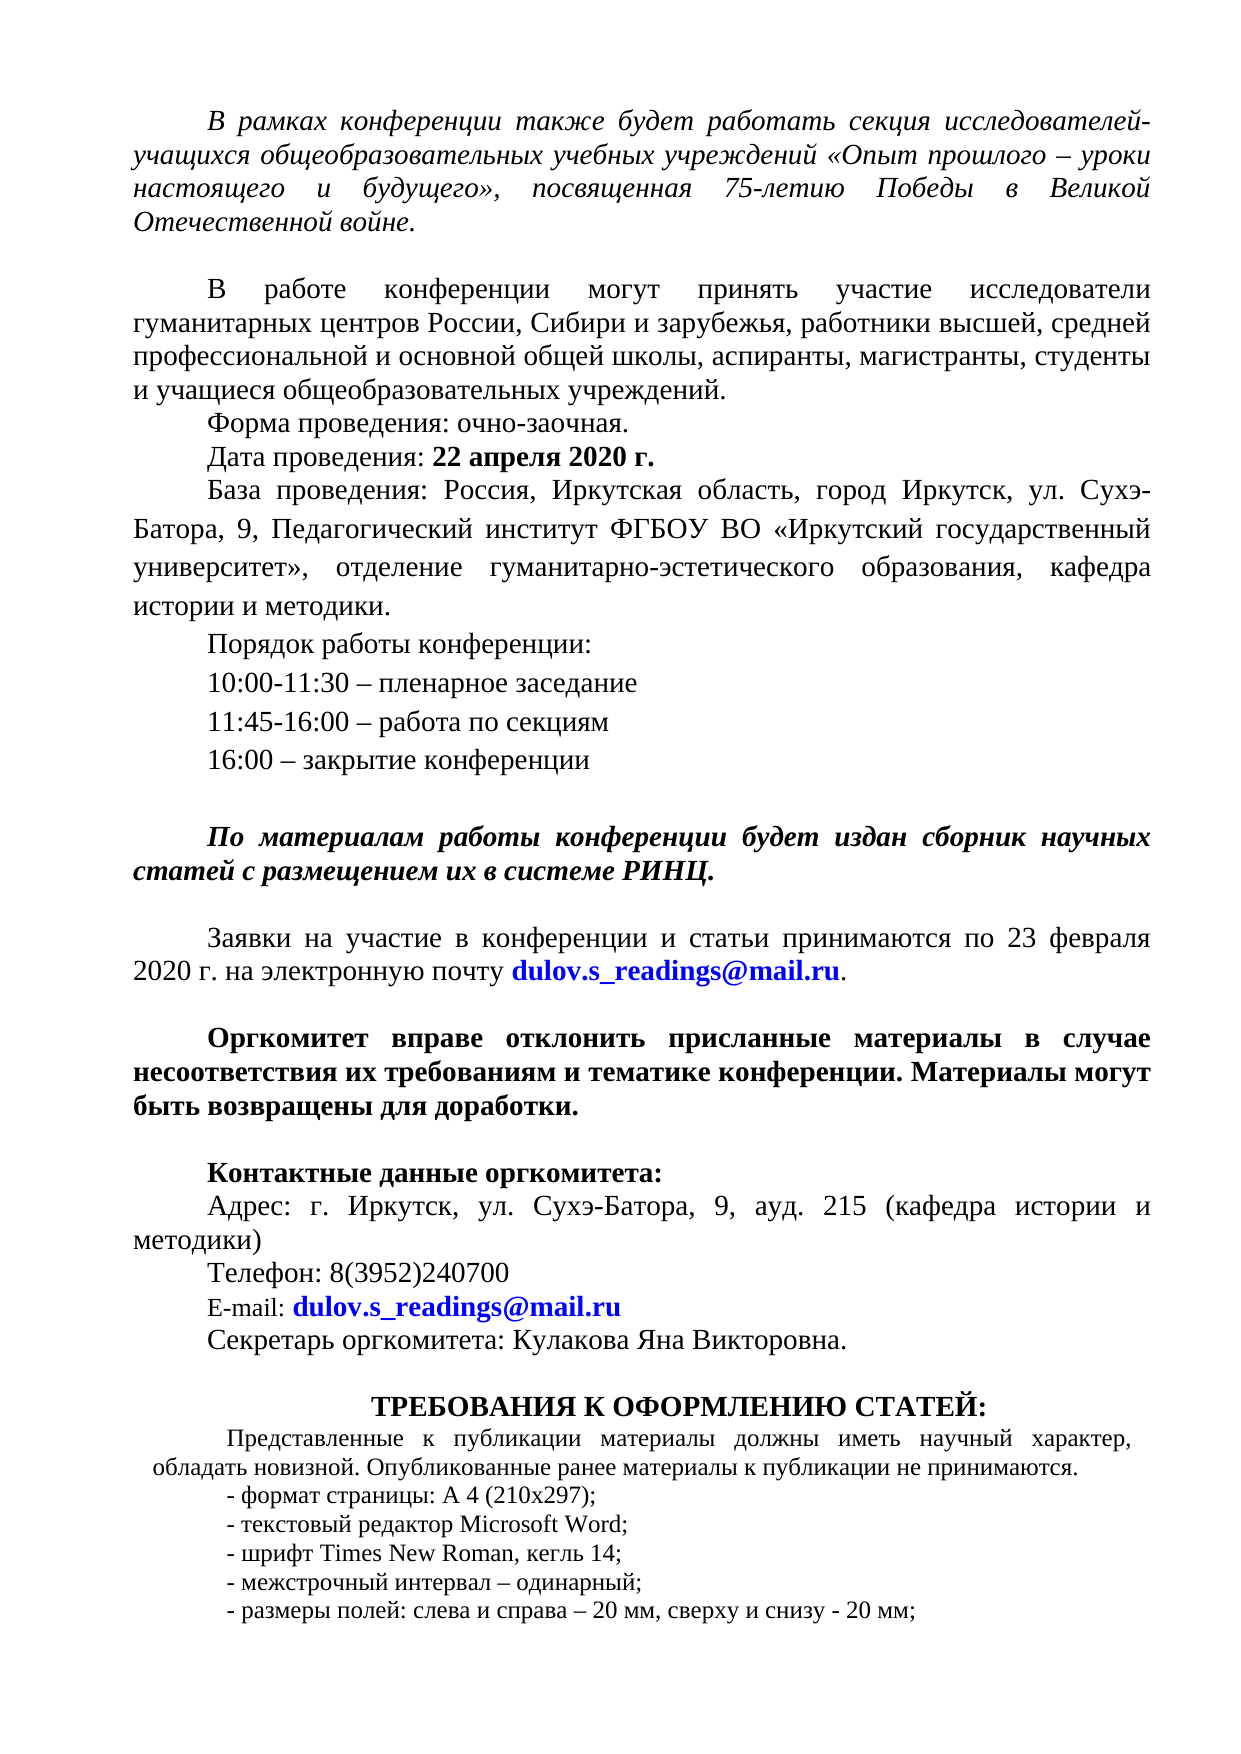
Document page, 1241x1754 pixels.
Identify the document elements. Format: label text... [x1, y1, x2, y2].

text Адрес: г. Иркутск, ул. Сухэ-Батора, 9, ауд. 215 (кафедра истории и методики) [133, 1188, 1152, 1255]
text 11:45-16:00 – работа по секциям [133, 704, 1152, 737]
text Заявки на участие в конференции и статьи принимаются по 23 февраля 2020 г. на электронную почту dulov.s_readings@mail.ru. [133, 920, 1152, 987]
text Контактные данные оргкомитета: [133, 1155, 1152, 1188]
text В рамках конференции также будет работать секция исследователей-учащихся общеобразовательных учебных учреждений «Опыт прошлого – уроки настоящего и будущего», посвященная 75-летию Победы в Великой Отечественной войне. [133, 103, 1152, 238]
text По материалам работы конференции будет издан сборник научных статей с размещением их в системе РИНЦ. [133, 819, 1152, 886]
text - текстовый редактор Microsoft Word; [152, 1509, 1132, 1538]
text Порядок работы конференции: [133, 627, 1152, 660]
text - межстрочный интервал – одинарный; [152, 1567, 1132, 1596]
text Представленные к публикации материалы должны иметь научный характер, обладать новизной. Опубликованные ранее материалы к публикации не принимаются. [152, 1423, 1132, 1481]
text E-mail: dulov.s_readings@mail.ru [133, 1289, 1152, 1322]
text Секретарь оргкомитета: Кулакова Яна Викторовна. [133, 1322, 1152, 1356]
text - формат страницы: А 4 (210x297); [152, 1481, 1132, 1509]
text - шрифт Times New Roman, кегль 14; [152, 1538, 1132, 1567]
text - размеры полей: слева и справа – 20 мм, сверху и снизу - [152, 1596, 1132, 1624]
text Форма проведения: очно-заочная. [133, 405, 1152, 439]
text Телефон: 8(3952)240700 [133, 1255, 1152, 1289]
text 10:00-11:30 – пленарное заседание [133, 665, 1152, 699]
text База проведения: Россия, Иркутская область, город Иркутск, ул. Сухэ-Батора, 9, Педагогический институт ФГБОУ ВО «Иркутский государственный университет», отделение гуманитарно-эстетического образования, кафедра истории и методики. [133, 472, 1152, 622]
text Оргкомитет вправе отклонить присланные материалы в случае несоответствия их требованиям и тематике конференции. Материалы могут быть возвращены для доработки. [133, 1021, 1152, 1121]
text Дата проведения: 22 апреля 2020 г. [133, 439, 1152, 472]
text 16:00 – закрытие конференции [133, 742, 1152, 776]
text ТРЕБОВАНИЯ К ОФОРМЛЕНИЮ СТАТЕЙ: [133, 1389, 1152, 1423]
text В работе конференции могут принять участие исследователи гуманитарных центров России, Сибири и зарубежья, работники высшей, средней профессиональной и основной общей школы, аспиранты, магистранты, студенты и учащиеся общеобразовательных учреждений. [133, 271, 1152, 405]
